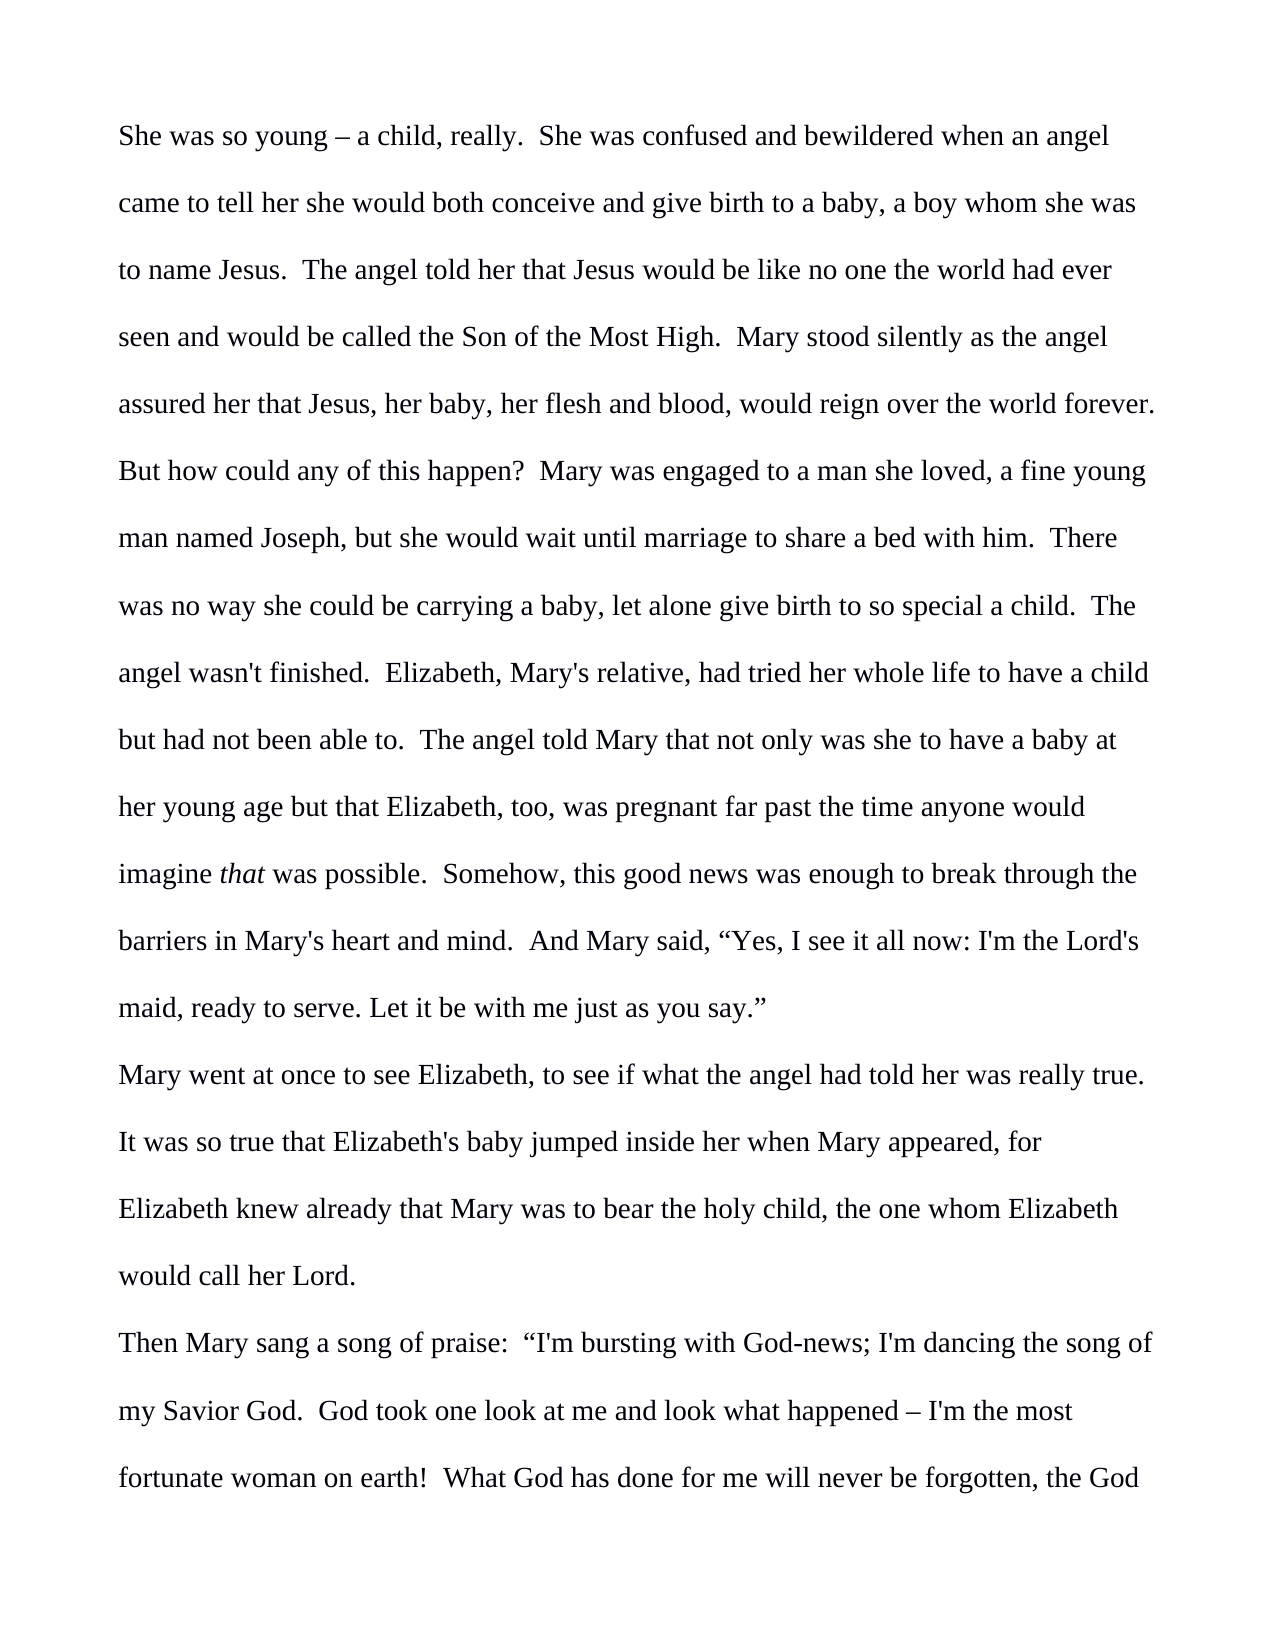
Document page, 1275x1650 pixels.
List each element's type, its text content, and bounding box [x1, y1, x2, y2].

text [118, 1326, 1157, 1493]
text She was so young – a child, really. She was confused and bewildered when an angel came to tell her she would both conceive and give birth to a baby, a boy whom she was to name Jesus. The angel told her that Jesus would be like no one the world had ever seen and would be called the Son of the Most High. Mary stood silently as the angel assured her that Jesus, her baby, her flesh and blood, would reign over the world forever. But how could any of this happen? Mary was engaged to a man she loved, a fine young man named Joseph, but she would wait until marriage to share a bed with him. There was no way she could be carrying a baby, let alone give birth to so special a child. The angel wasn't finished. Elizabeth, Mary's relative, had tried her whole life to have a child but had not been able to. The angel told Mary that not only was she to have a baby at her young age but that Elizabeth, too, was pregnant far past the time anyone would imagine that was possible. Somehow, this good news was enough to break through the barriers in Mary's heart and mind. And Mary said, “Yes, I see it all now: I'm the Lord's maid, ready to serve. Let it be with me just as you say.” [118, 118, 1157, 1024]
text Mary went at once to see Elizabeth, to see if what the angel had told her was really true. It was so true that Elizabeth's baby jumped inside her when Mary appeared, for Elizabeth knew already that Mary was to bear the holy child, the one whom Elizabeth would call her Lord. [118, 1057, 1157, 1292]
